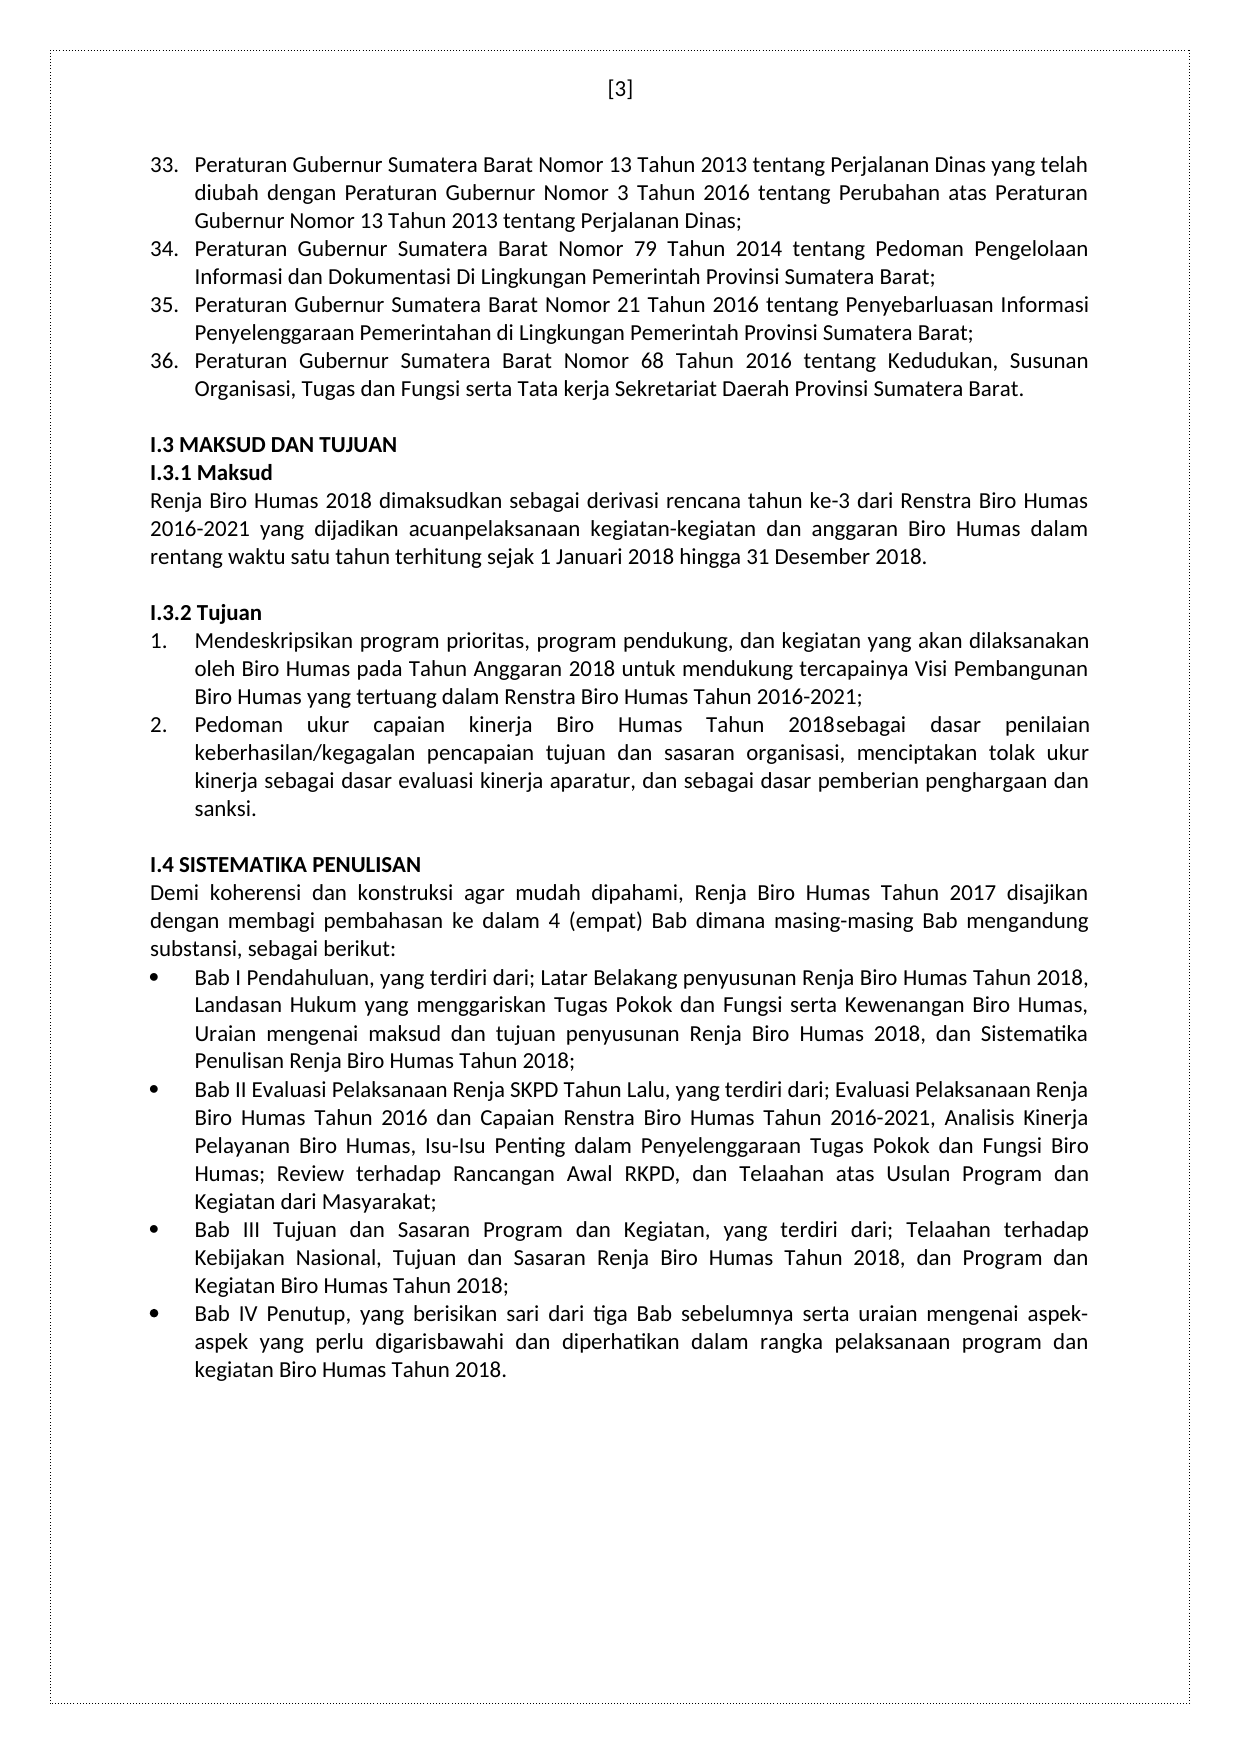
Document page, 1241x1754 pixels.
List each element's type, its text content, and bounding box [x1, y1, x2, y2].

list Peraturan Gubernur Sumatera Barat Nomor 13 Tahun 2013 tentang Perjalanan Dinas yang telah diubah dengan Peraturan Gubernur Nomor 3 Tahun 2016 tentang Perubahan atas Peraturan Gubernur Nomor 13 Tahun 2013 tentang Perjalanan Dinas; [150, 150, 1090, 234]
list Bab III Tujuan dan Sasaran Program dan Kegiatan, yang terdiri dari; Telaahan terhadap Kebijakan Nasional, Tujuan dan Sasaran Renja Biro Humas Tahun 2018, dan Program dan Kegiatan Biro Humas Tahun 2018; [150, 1215, 1090, 1299]
list Peraturan Gubernur Sumatera Barat Nomor 68 Tahun 2016 tentang Kedudukan, Susunan Organisasi, Tugas dan Fungsi serta Tata kerja Sekretariat Daerah Provinsi Sumatera Barat. [150, 346, 1090, 402]
list Pedoman ukur capaian kinerja Biro Humas Tahun 2018sebagai dasar penilaian keberhasilan/kegagalan pencapaian tujuan dan sasaran organisasi, menciptakan tolak ukur kinerja sebagai dasar evaluasi kinerja aparatur, dan sebagai dasar pemberian penghargaan dan sanksi. [150, 710, 1090, 822]
list Bab I Pendahuluan, yang terdiri dari; Latar Belakang penyusunan Renja Biro Humas Tahun 2018, Landasan Hukum yang menggariskan Tugas Pokok dan Fungsi serta Kewenangan Biro Humas, Uraian mengenai maksud dan tujuan penyusunan Renja Biro Humas 2018, dan Sistematika Penulisan Renja Biro Humas Tahun 2018; [150, 963, 1090, 1075]
text I.3 MAKSUD DAN TUJUAN [150, 430, 1090, 458]
text I.3.2 Tujuan [150, 598, 1090, 626]
list Peraturan Gubernur Sumatera Barat Nomor 79 Tahun 2014 tentang Pedoman Pengelolaan Informasi dan Dokumentasi Di Lingkungan Pemerintah Provinsi Sumatera Barat; [150, 234, 1090, 290]
list Mendeskripsikan program prioritas, program pendukung, dan kegiatan yang akan dilaksanakan oleh Biro Humas pada Tahun Anggaran 2018 untuk mendukung tercapainya Visi Pembangunan Biro Humas yang tertuang dalam Renstra Biro Humas Tahun 2016-2021; [150, 626, 1090, 710]
text Demi koherensi dan konstruksi agar mudah dipahami, Renja Biro Humas Tahun 2017 disajikan dengan membagi pembahasan ke dalam 4 (empat) Bab dimana masing-masing Bab mengandung substansi, sebagai berikut: [150, 878, 1090, 963]
list Bab II Evaluasi Pelaksanaan Renja SKPD Tahun Lalu, yang terdiri dari; Evaluasi Pelaksanaan Renja Biro Humas Tahun 2016 dan Capaian Renstra Biro Humas Tahun 2016-2021, Analisis Kinerja Pelayanan Biro Humas, Isu-Isu Penting dalam Penyelenggaraan Tugas Pokok dan Fungsi Biro Humas; Review terhadap Rancangan Awal RKPD, dan Telaahan atas Usulan Program dan Kegiatan dari Masyarakat; [150, 1075, 1090, 1215]
text Renja Biro Humas 2018 dimaksudkan sebagai derivasi rencana tahun ke-3 dari Renstra Biro Humas 2016-2021 yang dijadikan acuanpelaksanaan kegiatan-kegiatan dan anggaran Biro Humas dalam rentang waktu satu tahun terhitung sejak 1 Januari 2018 hingga 31 Desember 2018. [150, 486, 1090, 570]
text I.4 SISTEMATIKA PENULISAN [150, 851, 1090, 878]
list Bab IV Penutup, yang berisikan sari dari tiga Bab sebelumnya serta uraian mengenai aspek-aspek yang perlu digarisbawahi dan diperhatikan dalam rangka pelaksanaan program dan kegiatan Biro Humas Tahun 2018. [150, 1299, 1090, 1383]
list Peraturan Gubernur Sumatera Barat Nomor 21 Tahun 2016 tentang Penyebarluasan Informasi Penyelenggaraan Pemerintahan di Lingkungan Pemerintah Provinsi Sumatera Barat; [150, 290, 1090, 346]
text I.3.1 Maksud [150, 458, 1090, 486]
